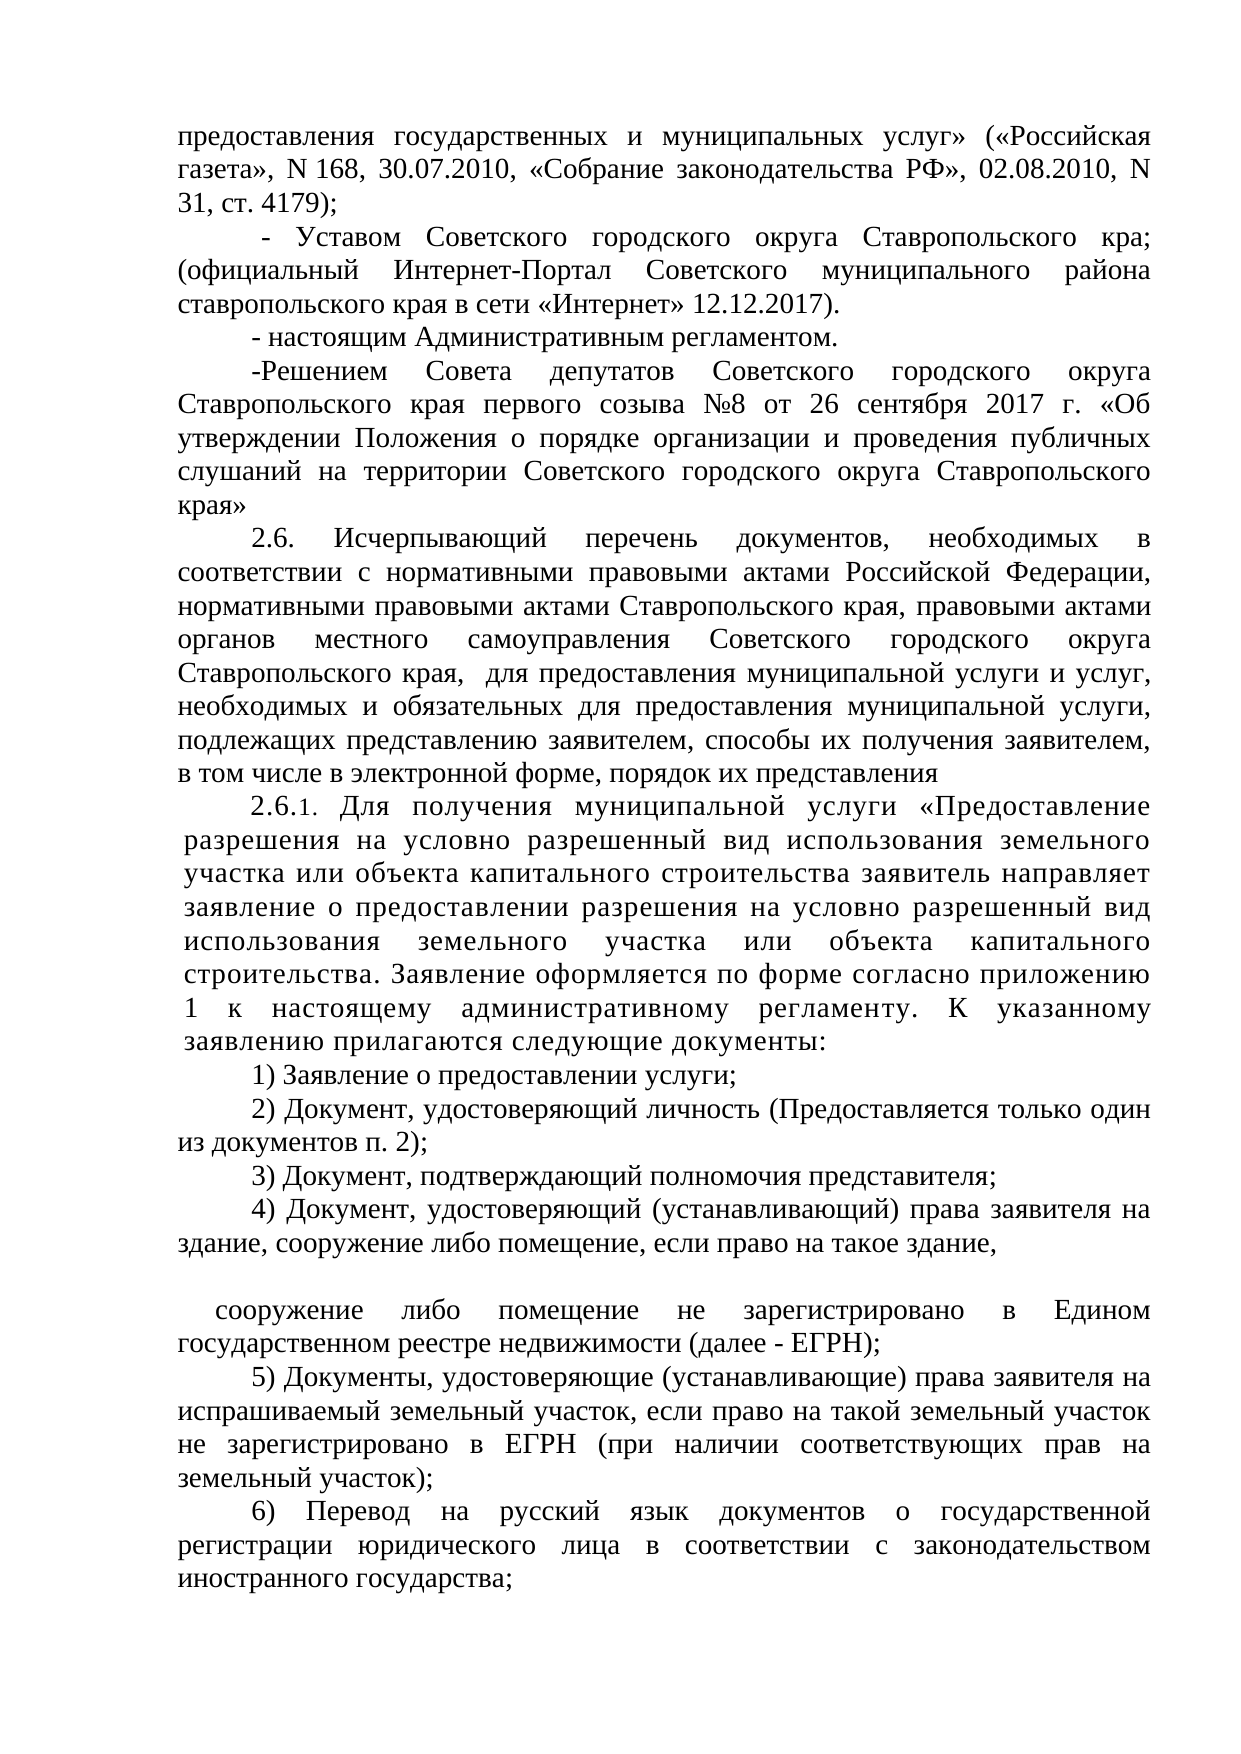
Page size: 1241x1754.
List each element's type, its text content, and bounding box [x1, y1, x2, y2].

text - Уставом Советского городского округа Ставропольского кра; (официальный Интернет-Портал Советского муниципального района ставропольского края в сети «Интернет» 12.12.2017). [177, 219, 1152, 319]
text 6) Перевод на русский язык документов о государственной регистрации юридического лица в соответствии с законодательством иностранного государства; [177, 1493, 1152, 1594]
text 3) Документ, подтверждающий полномочия представителя; [177, 1158, 1152, 1191]
text 2.6. Исчерпывающий перечень документов, необходимых в соответствии с нормативными правовыми актами Российской Федерации, нормативными правовыми актами Ставропольского края, правовыми актами органов местного самоуправления Советского городского округа Ставропольского края, для предоставления муниципальной услуги и услуг, необходимых и обязательных для предоставления муниципальной услуги, подлежащих представлению заявителем, способы их получения заявителем, в том числе в электронной форме, порядок их представления [177, 521, 1152, 789]
text 1) Заявление о предоставлении услуги; [177, 1057, 1152, 1091]
text - настоящим Административным регламентом. [177, 319, 1152, 353]
text 2.6.1. Для получения муниципальной услуги «Предоставление разрешения на условно разрешенный вид использования земельного участка или объекта капитального строительства заявитель направляет заявление о предоставлении разрешения на условно разрешенный вид использования земельного участка или объекта капитального строительства. Заявление оформляется по форме согласно приложению 1 к настоящему административному регламенту. К указанному заявлению прилагаются следующие документы: [183, 789, 1152, 1057]
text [177, 118, 1152, 219]
text 4) Документ, удостоверяющий (устанавливающий) права заявителя на здание, сооружение либо помещение, если право на такое здание, [177, 1191, 1152, 1258]
text сооружение либо помещение не зарегистрировано в Едином государственном реестре недвижимости (далее - ЕГРН); [177, 1292, 1152, 1359]
text 5) Документы, удостоверяющие (устанавливающие) права заявителя на испрашиваемый земельный участок, если право на такой земельный участок не зарегистрировано в ЕГРН (при наличии соответствующих прав на земельный участок); [177, 1359, 1152, 1493]
text 2) Документ, удостоверяющий личность (Предоставляется только один из документов п. 2); [177, 1091, 1152, 1158]
text -Решением Совета депутатов Советского городского округа Ставропольского края первого созыва №8 от 26 сентября 2017 г. «Об утверждении Положения о порядке организации и проведения публичных слушаний на территории Советского городского округа Ставропольского края» [177, 353, 1152, 521]
